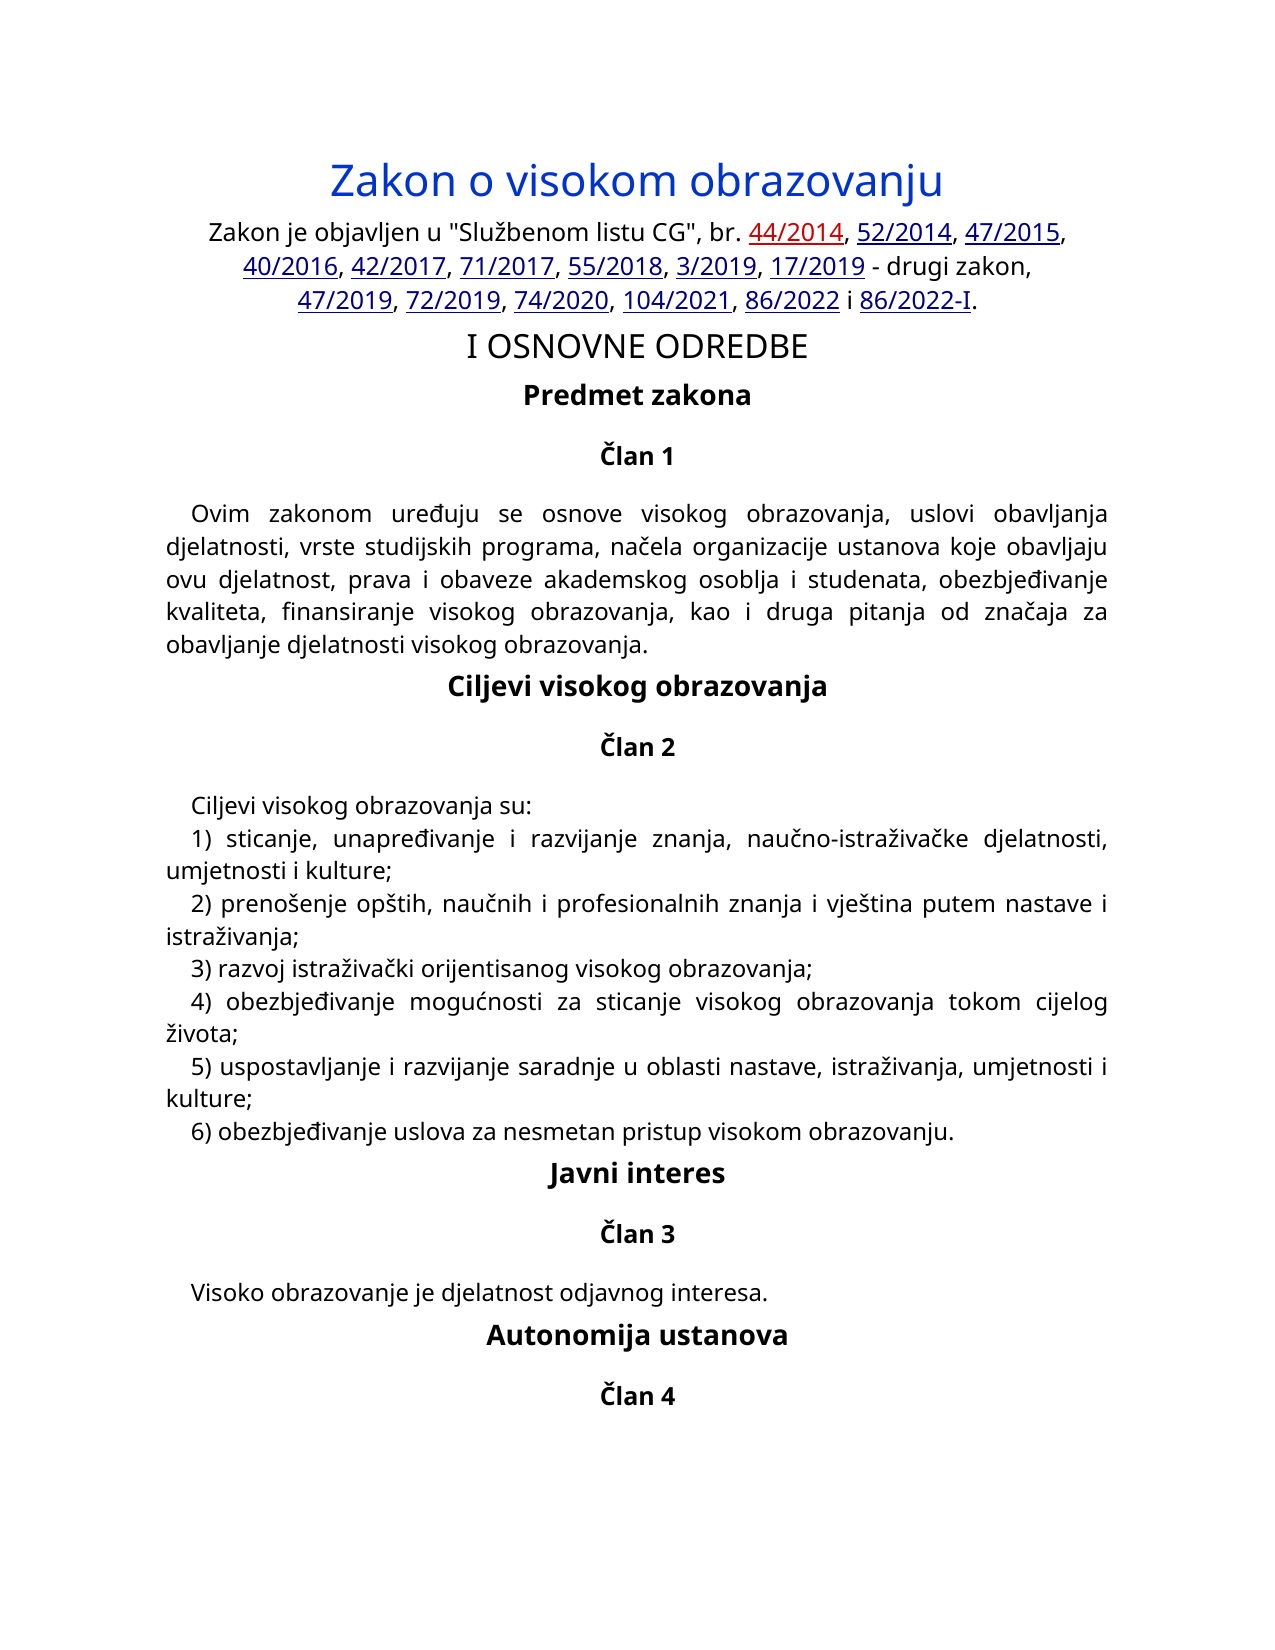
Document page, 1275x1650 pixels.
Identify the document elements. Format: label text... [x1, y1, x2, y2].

text 1) sticanje, unapređivanje i razvijanje znanja, naučno-istraživačke djelatnosti, umjetnosti i kulture; [166, 821, 1109, 887]
text Član 3 [150, 1217, 1125, 1251]
text Visoko obrazovanje je djelatnost odjavnog interesa. [166, 1276, 1109, 1309]
text Ciljevi visokog obrazovanja [150, 666, 1125, 705]
text Javni interes [150, 1154, 1125, 1192]
text 2) prenošenje opštih, naučnih i profesionalnih znanja i vještina putem nastave i istraživanja; [166, 887, 1109, 952]
text Član 2 [150, 730, 1125, 764]
text Zakon o visokom obrazovanju [150, 150, 1125, 209]
text Zakon je objavljen u "Službenom listu CG", br. 44/2014, 52/2014, 47/2015, 40/2016, 42/2017, 71/2017, 55/2018, 3/2019, 17/2019 - drugi zakon, 47/2019, 72/2019, 74/2020, 104/2021, 86/2022 i 86/2022-I. [189, 215, 1086, 317]
text Član 4 [150, 1378, 1125, 1412]
text 6) obezbjeđivanje uslova za nesmetan pristup visokom obrazovanju. [166, 1115, 1109, 1147]
text Autonomija ustanova [150, 1315, 1125, 1353]
text Predmet zakona [150, 375, 1125, 413]
text 3) razvoj istraživački orijentisanog visokog obrazovanja; [166, 952, 1109, 984]
text 5) uspostavljanje i razvijanje saradnje u oblasti nastave, istraživanja, umjetnosti i kulture; [166, 1050, 1109, 1115]
text Član 1 [150, 438, 1125, 472]
text I OSNOVNE ODREDBE [150, 323, 1125, 368]
text Ciljevi visokog obrazovanja su: [166, 789, 1109, 821]
text Ovim zakonom uređuju se osnove visokog obrazovanja, uslovi obavljanja djelatnosti, vrste studijskih programa, načela organizacije ustanova koje obavljaju ovu djelatnost, prava i obaveze akademskog osoblja i studenata, obezbjeđivanje kvaliteta, finansiranje visokog obrazovanja, kao i druga pitanja od značaja za obavljanje djelatnosti visokog obrazovanja. [166, 497, 1109, 660]
text 4) obezbjeđivanje mogućnosti za sticanje visokog obrazovanja tokom cijelog života; [166, 984, 1109, 1050]
